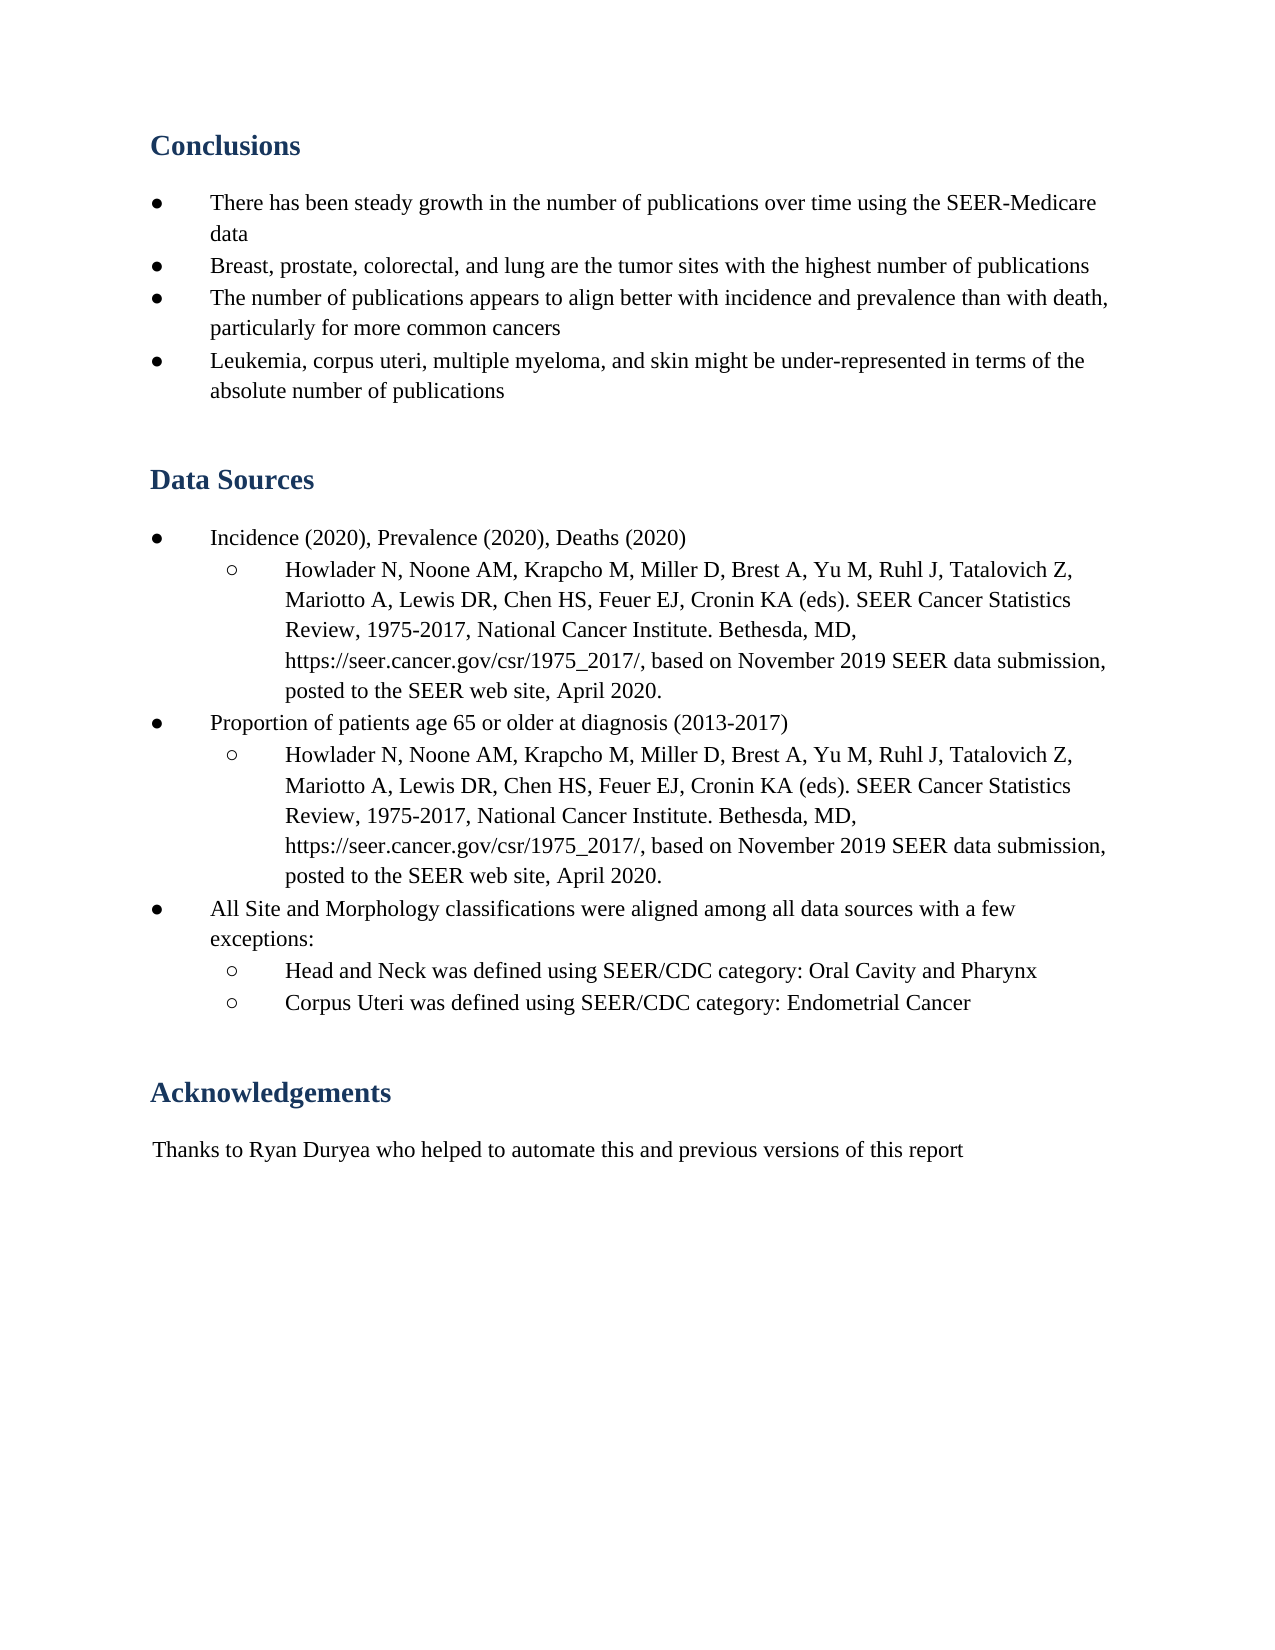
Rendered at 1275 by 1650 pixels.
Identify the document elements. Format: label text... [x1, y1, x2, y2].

list Head and Neck was defined using SEER/CDC category: Oral Cavity and Pharynx [225, 957, 1125, 983]
list All Site and Morphology classifications were aligned among all data sources with a few exceptions: [150, 894, 1125, 951]
list Howlader N, Noone AM, Krapcho M, Miller D, Brest A, Yu M, Ruhl J, Tatalovich Z, Mariotto A, Lewis DR, Chen HS, Feuer EJ, Cronin KA (eds). SEER Cancer Statistics Review, 1975-2017, National Cancer Institute. Bethesda, MD, https://seer.cancer.gov/csr/1975_2017/, based on November 2019 SEER data submission, posted to the SEER web site, April 2020. [225, 741, 1125, 889]
list Leukemia, corpus uteri, multiple myeloma, and skin might be under-represented in terms of the absolute number of publications [150, 347, 1125, 403]
list Howlader N, Noone AM, Krapcho M, Miller D, Brest A, Yu M, Ruhl J, Tatalovich Z, Mariotto A, Lewis DR, Chen HS, Feuer EJ, Cronin KA (eds). SEER Cancer Statistics Review, 1975-2017, National Cancer Institute. Bethesda, MD, https://seer.cancer.gov/csr/1975_2017/, based on November 2019 SEER data submission, posted to the SEER web site, April 2020. [225, 556, 1125, 703]
list Incidence (2020), Prevalence (2020), Deaths (2020) [150, 524, 1125, 550]
list Breast, prostate, colorectal, and lung are the tumor sites with the highest number of publications [150, 252, 1125, 278]
subtitle Data Sources [150, 462, 1125, 496]
list There has been steady growth in the number of publications over time using the SEER-Medicare data [150, 189, 1125, 246]
text Thanks to Ryan Duryea who helped to automate this and previous versions of this report [152, 1136, 1123, 1163]
subtitle Acknowledgements [150, 1075, 1125, 1108]
list The number of publications appears to align better with incidence and prevalence than with death, particularly for more common cancers [150, 284, 1125, 341]
subtitle Conclusions [150, 128, 1125, 161]
list Corpus Uteri was defined using SEER/CDC category: Endometrial Cancer [225, 989, 1125, 1016]
list Proportion of patients age 65 or older at diagnosis (2013-2017) [150, 709, 1125, 736]
